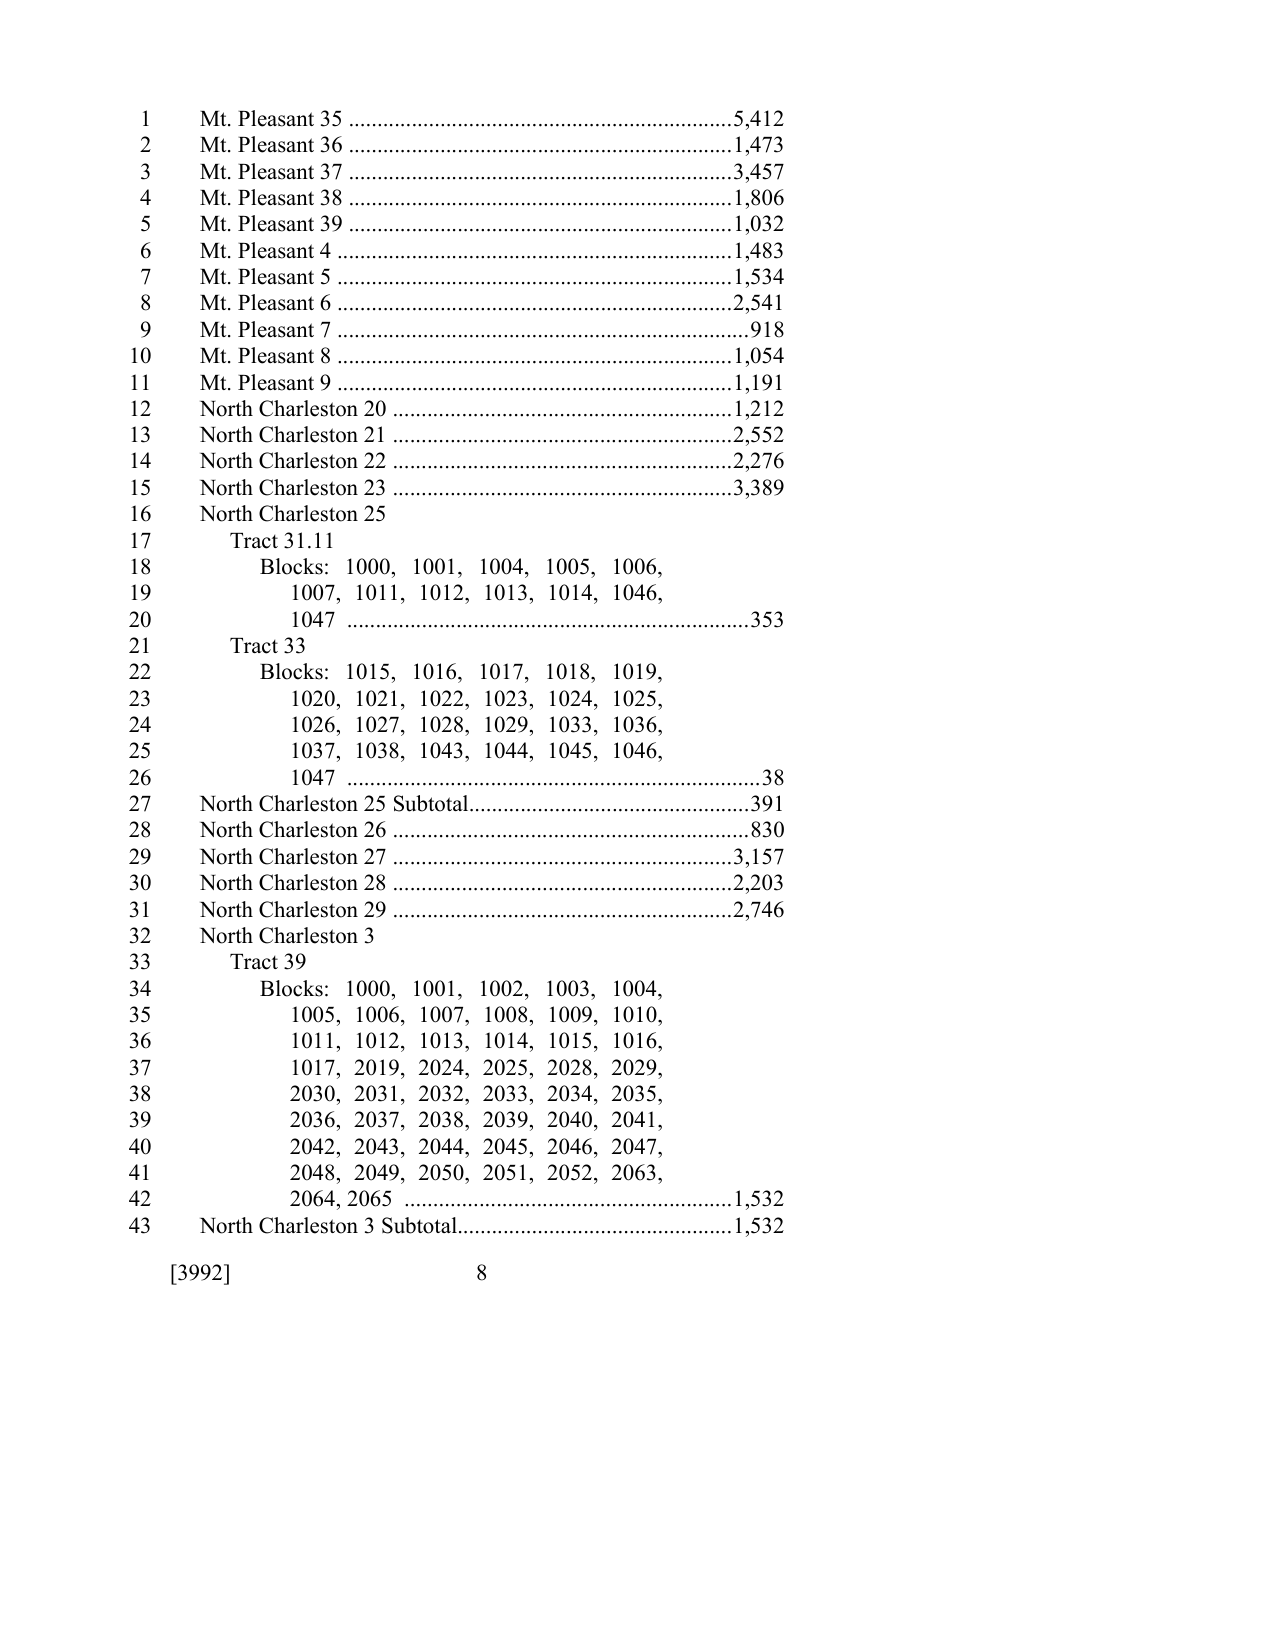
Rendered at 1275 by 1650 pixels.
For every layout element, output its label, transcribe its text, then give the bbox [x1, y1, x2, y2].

text Mt. Pleasant 38 1,806 [199, 184, 787, 210]
text Mt. Pleasant 7 918 [199, 316, 787, 342]
text North Charleston 25 Subtotal 391 [199, 790, 787, 817]
text Mt. Pleasant 4 1,483 [199, 237, 787, 263]
text North Charleston 22 2,276 [199, 448, 787, 474]
text Blocks: 1015, 1016, 1017, 1018, 1019, 1020, 1021, 1022, 1023, 1024, 1025, 1026, 1027, 1028, 1029, 1033, 1036, 1037, 1038, 1043, 1044, 1045, 1046, 1047 38 [259, 658, 663, 790]
text North Charleston 29 2,746 [199, 896, 787, 922]
text Mt. Pleasant 37 3,457 [199, 158, 787, 184]
text North Charleston 26 830 [199, 817, 787, 843]
text Mt. Pleasant 39 1,032 [199, 210, 787, 237]
text Mt. Pleasant 35 5,412 [199, 105, 787, 131]
text North Charleston 23 3,389 [199, 474, 787, 500]
text North Charleston 21 2,552 [199, 421, 787, 448]
text Tract 31.11 [229, 527, 787, 553]
text North Charleston 25 [199, 500, 787, 527]
text Mt. Pleasant 8 1,054 [199, 342, 787, 368]
text Mt. Pleasant 6 2,541 [199, 289, 787, 316]
text Blocks: 1000, 1001, 1004, 1005, 1006, 1007, 1011, 1012, 1013, 1014, 1046, 1047 353 [259, 553, 663, 632]
text North Charleston 3 Subtotal 1,532 [199, 1212, 787, 1238]
text North Charleston 20 1,212 [199, 395, 787, 421]
text Mt. Pleasant 9 1,191 [199, 368, 787, 395]
text Mt. Pleasant 36 1,473 [199, 131, 787, 158]
text North Charleston 27 3,157 [199, 843, 787, 869]
text Blocks: 1000, 1001, 1002, 1003, 1004, 1005, 1006, 1007, 1008, 1009, 1010, 1011, 1012, 1013, 1014, 1015, 1016, 1017, 2019, 2024, 2025, 2028, 2029, 2030, 2031, 2032, 2033, 2034, 2035, 2036, 2037, 2038, 2039, 2040, 2041, 2042, 2043, 2044, 2045, 2046, 2047, 2048, 2049, 2050, 2051, 2052, 2063, 2064, 2065 1,532 [259, 975, 663, 1212]
text Tract 33 [229, 632, 787, 658]
text North Charleston 3 [199, 922, 787, 948]
text Tract 39 [229, 948, 787, 975]
text North Charleston 28 2,203 [199, 869, 787, 896]
text Mt. Pleasant 5 1,534 [199, 263, 787, 289]
